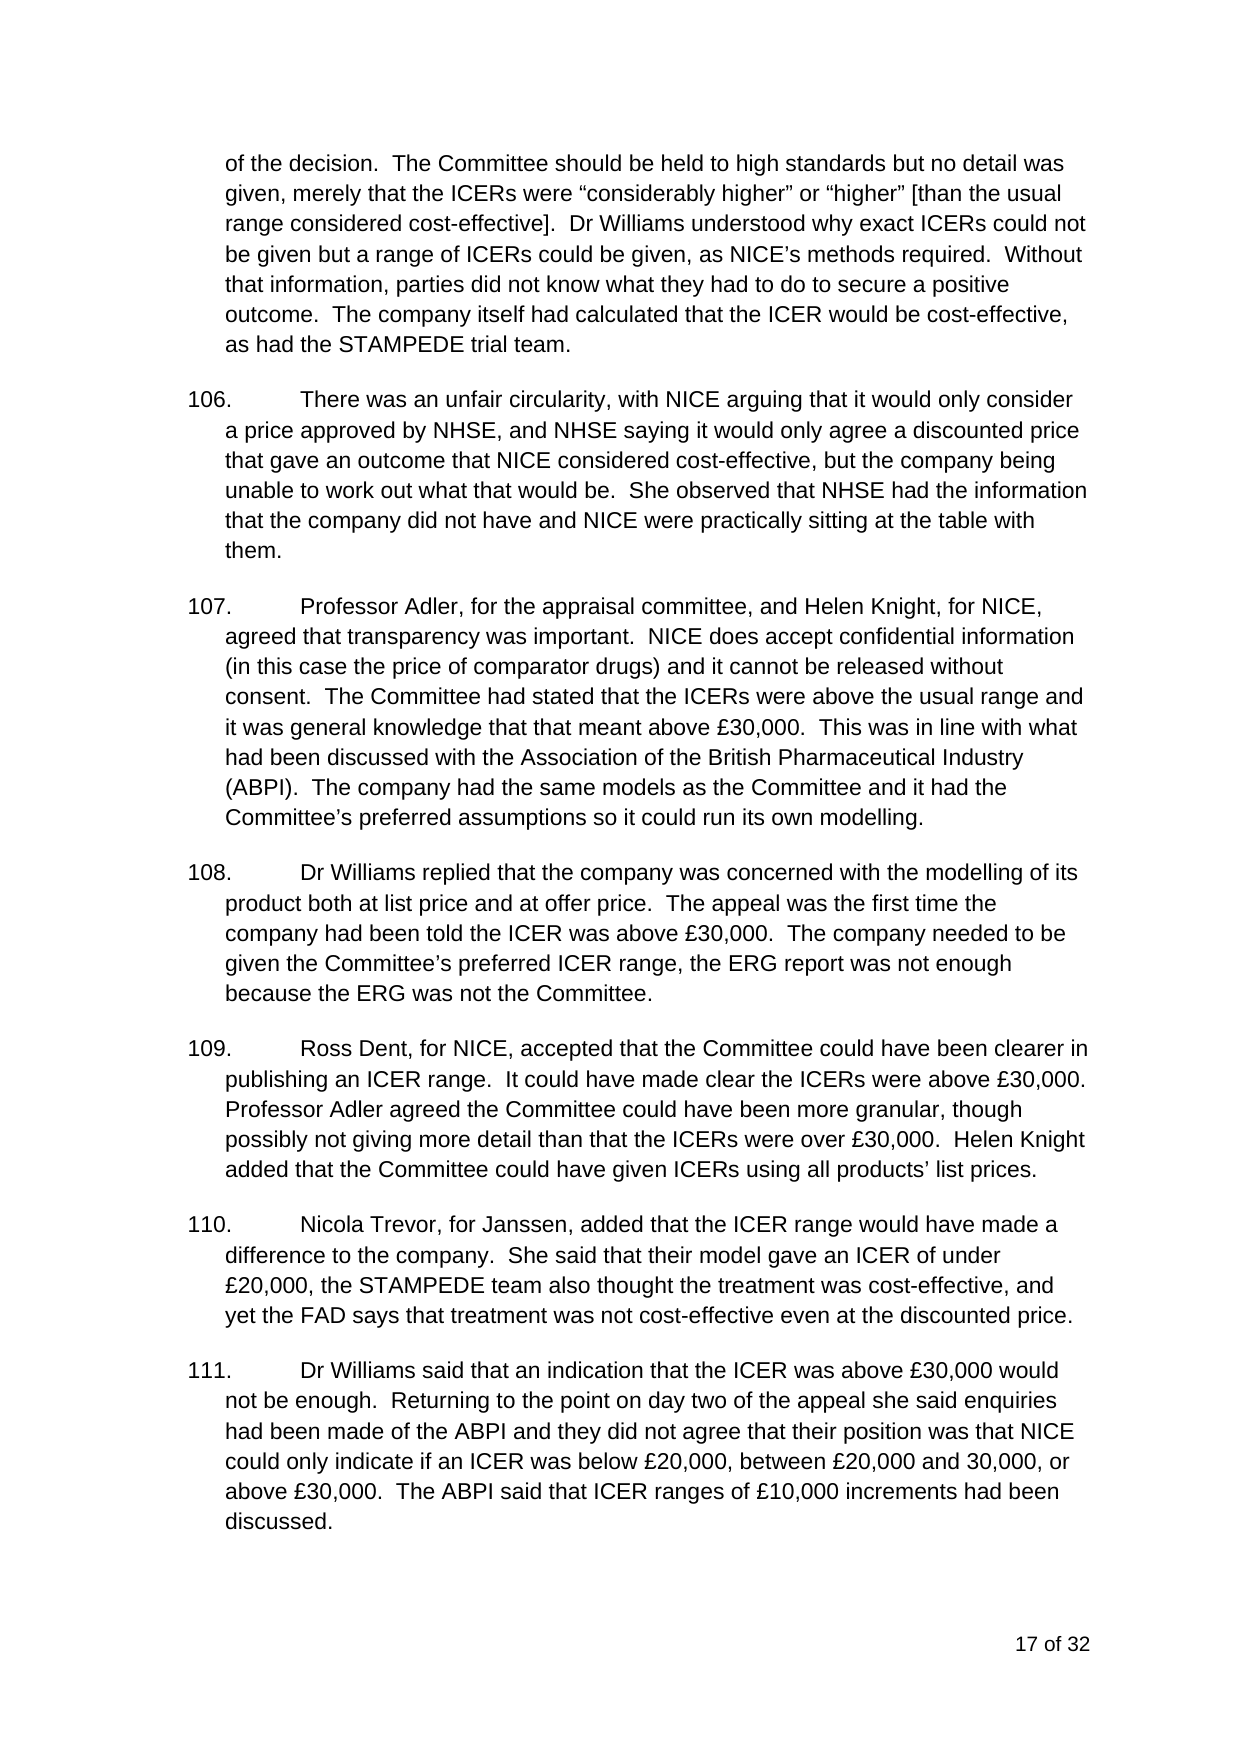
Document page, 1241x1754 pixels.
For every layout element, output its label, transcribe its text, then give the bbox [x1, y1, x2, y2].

text Dr Williams replied that the company was concerned with the modelling of its product both at list price and at offer price. The appeal was the first time the company had been told the ICER was above £30,000. The company needed to be given the Committee’s preferred ICER range, the ERG report was not enough because the ERG was not the Committee. [187, 859, 1090, 1007]
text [187, 150, 1090, 358]
text Professor Adler, for the appraisal committee, and Helen Knight, for NICE, agreed that transparency was important. NICE does accept confidential information (in this case the price of comparator drugs) and it cannot be released without consent. The Committee had stated that the ICERs were above the usual range and it was general knowledge that that meant above £30,000. This was in line with what had been discussed with the Association of the British Pharmaceutical Industry (ABPI). The company had the same models as the Committee and it had the Committee’s preferred assumptions so it could run its own modelling. [187, 593, 1090, 831]
text Ross Dent, for NICE, accepted that the Committee could have been clearer in publishing an ICER range. It could have made clear the ICERs were above £30,000. Professor Adler agreed the Committee could have been more granular, though possibly not giving more detail than that the ICERs were over £30,000. Helen Knight added that the Committee could have given ICERs using all products’ list prices. [187, 1035, 1090, 1183]
text Nicola Trevor, for Janssen, added that the ICER range would have made a difference to the company. She said that their model gave an ICER of under £20,000, the STAMPEDE team also thought the treatment was cost-effective, and yet the FAD says that treatment was not cost-effective even at the discounted price. [187, 1211, 1090, 1328]
text Dr Williams said that an indication that the ICER was above £30,000 would not be enough. Returning to the point on day two of the appeal she said enquiries had been made of the ABPI and they did not agree that their position was that NICE could only indicate if an ICER was below £20,000, between £20,000 and 30,000, or above £30,000. The ABPI said that ICER ranges of £10,000 increments had been discussed. [187, 1357, 1090, 1535]
text There was an unfair circularity, with NICE arguing that it would only consider a price approved by NHSE, and NHSE saying it would only agree a discounted price that gave an outcome that NICE considered cost-effective, but the company being unable to work out what that would be. She observed that NHSE had the information that the company did not have and NICE were practically sitting at the table with them. [187, 386, 1090, 564]
